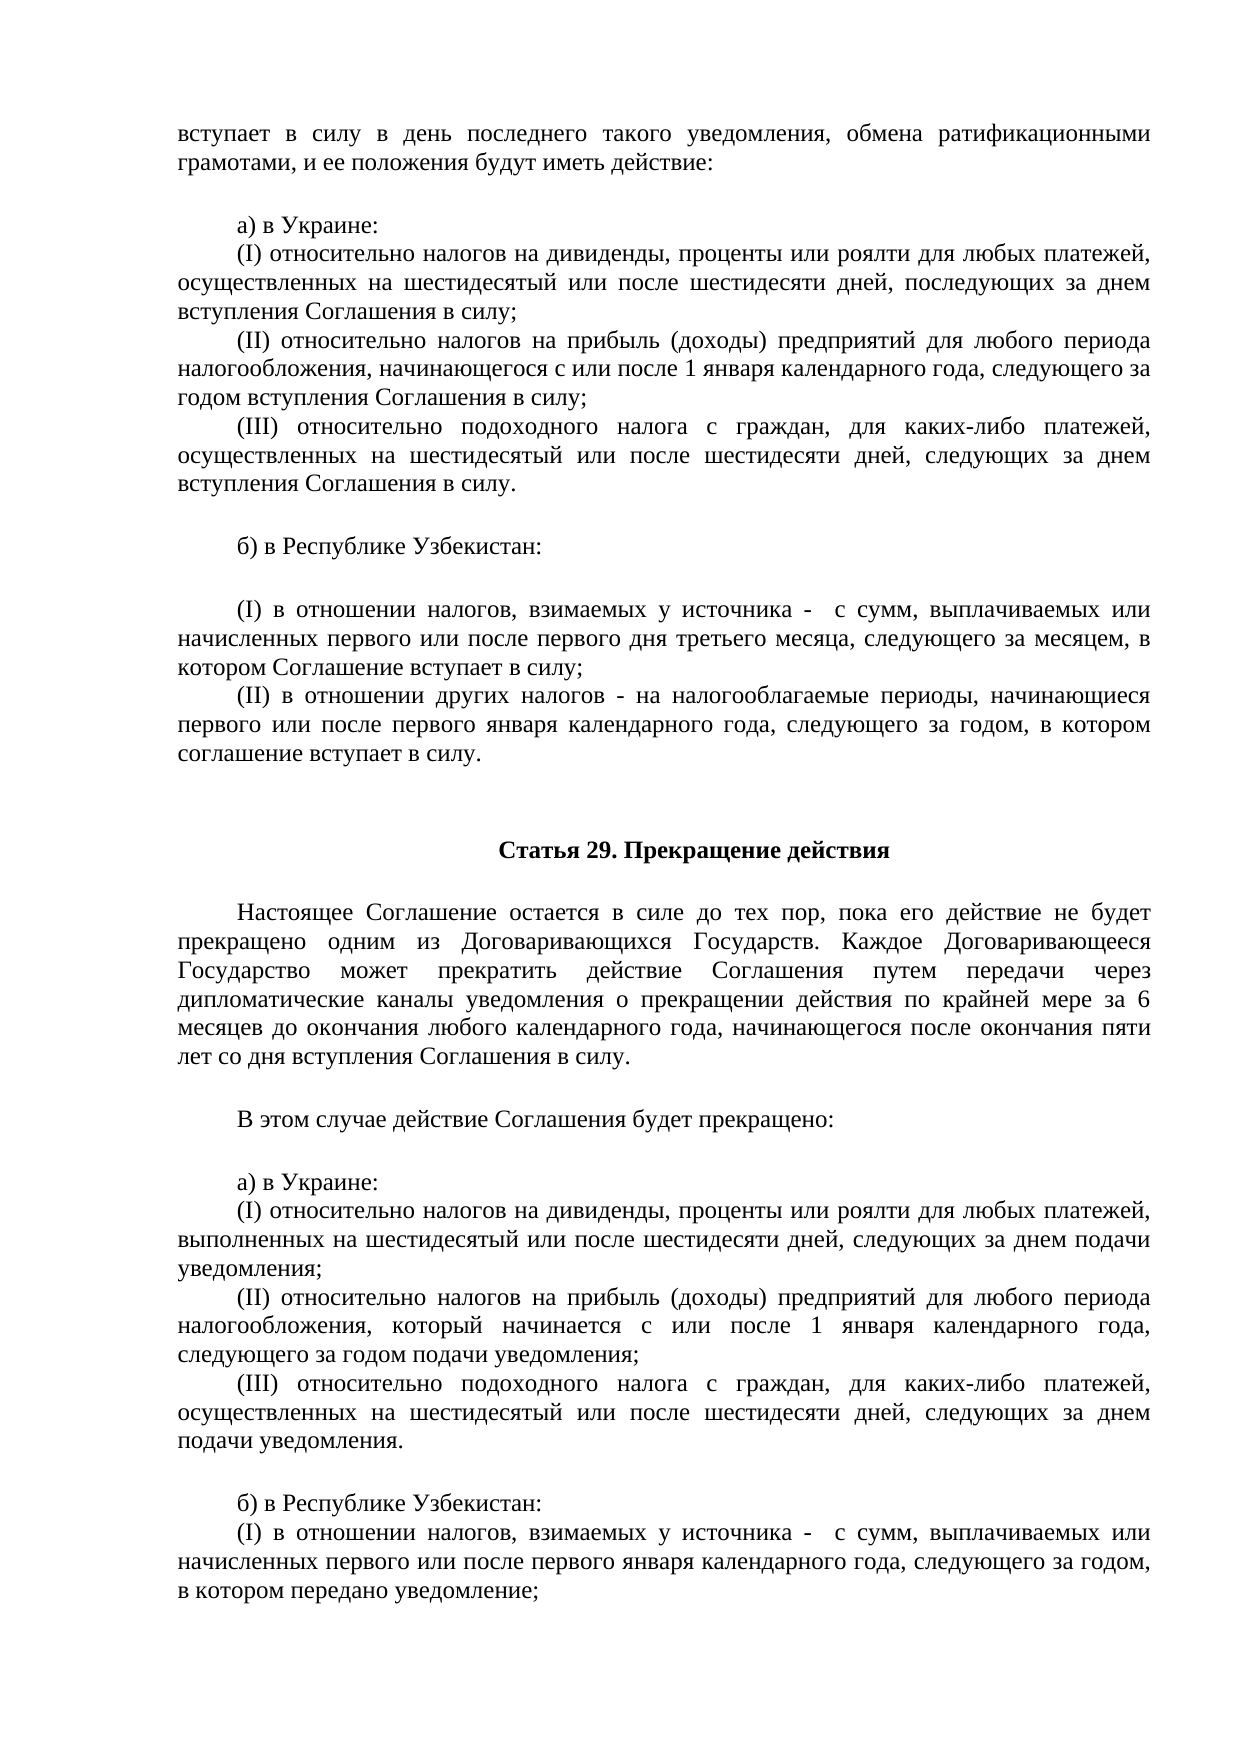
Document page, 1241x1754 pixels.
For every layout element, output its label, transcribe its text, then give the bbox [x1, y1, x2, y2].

text (I) в отношении налогов, взимаемых у источника - с сумм, выплачиваемых или начисленных первого или после первого января календарного года, следующего за годом, в котором передано уведомление; [177, 1517, 1152, 1603]
text Статья 29. Прекращение действия [177, 835, 1152, 863]
text (I) относительно налогов на дивиденды, проценты или роялти для любых платежей, осуществленных на шестидесятый или после шестидесяти дней, последующих за днем вступления Соглашения в силу; [177, 238, 1152, 325]
text а) в Украине: [177, 1167, 1152, 1196]
text а) в Украине: [177, 210, 1152, 238]
text В этом случае действие Соглашения будет прекращено: [177, 1104, 1152, 1133]
text (I) относительно налогов на дивиденды, проценты или роялти для любых платежей, выполненных на шестидесятый или после шестидесяти дней, следующих за днем подачи уведомления; [177, 1196, 1152, 1282]
text (II) в отношении других налогов - на налогооблагаемые периоды, начинающиеся первого или после первого января календарного года, следующего за годом, в котором соглашение вступает в силу. [177, 680, 1152, 767]
text (II) относительно налогов на прибыль (доходы) предприятий для любого периода налогообложения, начинающегося с или после 1 января календарного года, следующего за годом вступления Соглашения в силу; [177, 325, 1152, 411]
text б) в Республике Узбекистан: [177, 531, 1152, 560]
text Настоящее Соглашение остается в силе до тех пор, пока его действие не будет прекращено одним из Договаривающихся Государств. Каждое Договаривающееся Государство может прекратить действие Соглашения путем передачи через дипломатические каналы уведомления о прекращении действия по крайней мере за 6 месяцев до окончания любого календарного года, начинающегося после окончания пяти лет со дня вступления Соглашения в силу. [177, 897, 1152, 1070]
text (I) в отношении налогов, взимаемых у источника - с сумм, выплачиваемых или начисленных первого или после первого дня третьего месяца, следующего за месяцем, в котором Соглашение вступает в силу; [177, 594, 1152, 680]
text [177, 118, 1152, 176]
text б) в Республике Узбекистан: [177, 1488, 1152, 1517]
text (II) относительно налогов на прибыль (доходы) предприятий для любого периода налогообложения, который начинается с или после 1 января календарного года, следующего за годом подачи уведомления; [177, 1282, 1152, 1368]
text (III) относительно подоходного налога с граждан, для каких-либо платежей, осуществленных на шестидесятый или после шестидесяти дней, следующих за днем подачи уведомления. [177, 1368, 1152, 1454]
text (III) относительно подоходного налога с граждан, для каких-либо платежей, осуществленных на шестидесятый или после шестидесяти дней, следующих за днем вступления Соглашения в силу. [177, 411, 1152, 497]
